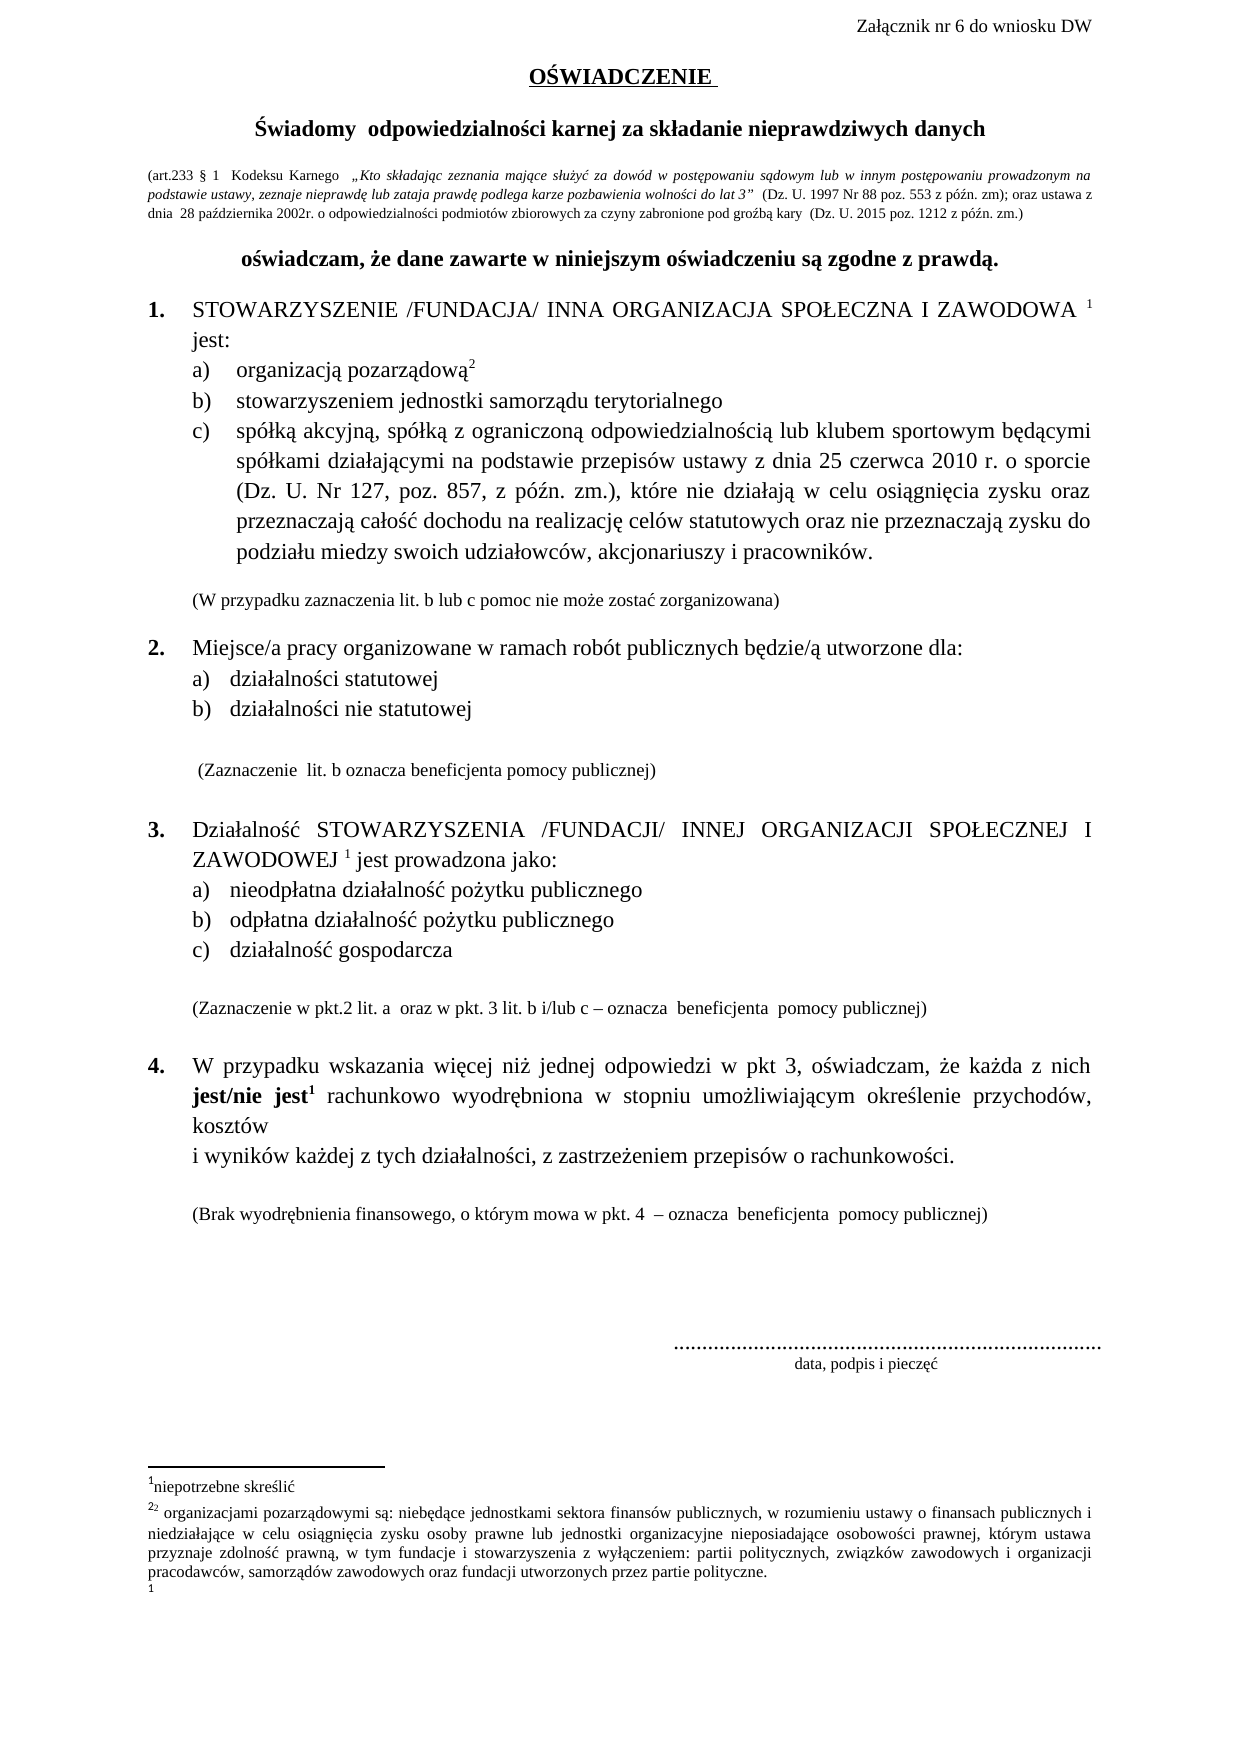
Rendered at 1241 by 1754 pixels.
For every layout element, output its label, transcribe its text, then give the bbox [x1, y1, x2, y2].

text ........................................................................... [148, 1328, 1103, 1354]
list działalność gospodarcza [192, 937, 1093, 963]
list W przypadku wskazania więcej niż jednej odpowiedzi w pkt 3, oświadczam, że każda z nich jest/nie jest1 rachunkowo wyodrębniona w stopniu umożliwiającym określenie przychodów, kosztów i wyników każdej z tych działalności, z zastrzeżeniem przepisów o rachunkowości. [148, 1052, 1093, 1169]
list działalności nie statutowej [192, 695, 1093, 721]
list odpłatna działalność pożytku publicznego [192, 906, 1093, 933]
list nieodpłatna działalność pożytku publicznego [192, 876, 1093, 902]
text Świadomy odpowiedzialności karnej za składanie nieprawdziwych danych [148, 115, 1093, 142]
list (Zaznaczenie lit. b oznacza beneficjenta pomocy publicznej) [192, 725, 1093, 782]
text oświadczam, że dane zawarte w niniejszym oświadczeniu są zgodne z prawdą. [148, 245, 1093, 271]
text data, podpis i pieczęć [148, 1354, 1093, 1373]
text (art.233 § 1 Kodeksu Karnego „Kto składając zeznania mające służyć za dowód w postępowaniu sądowym lub w innym postępowaniu prowadzonym na podstawie ustawy, zeznaje nieprawdę lub zataja prawdę podlega karze pozbawienia wolności do lat 3” (Dz. U. 1997 Nr 88 poz. 553 z późn. zm); oraz ustawa z dnia 28 października 2002r. o odpowiedzialności podmiotów zbiorowych za czyny zabronione pod groźbą kary (Dz. U. 2015 poz. 1212 z późn. zm.) [148, 166, 1093, 222]
list działalności statutowej [192, 665, 1093, 691]
text OŚWIADCZENIE [148, 63, 1093, 89]
text Załącznik nr 6 do wniosku DW [148, 15, 1093, 36]
list stowarzyszeniem jednostki samorządu terytorialnego [192, 387, 1093, 413]
list organizacją pozarządową2 [192, 357, 1093, 383]
list spółką akcyjną, spółką z ograniczoną odpowiedzialnością lub klubem sportowym będącymi spółkami działającymi na podstawie przepisów ustawy z dnia 25 czerwca 2010 r. o sporcie (Dz. U. Nr 127, poz. 857, z późn. zm.), które nie działają w celu osiągnięcia zysku oraz przeznaczają całość dochodu na realizację celów statutowych oraz nie przeznaczają zysku do podziału miedzy swoich udziałowców, akcjonariuszy i pracowników. [192, 417, 1093, 564]
text (W przypadku zaznaczenia lit. b lub c pomoc nie może zostać zorganizowana) [192, 589, 1093, 610]
list Miejsce/a pracy organizowane w ramach robót publicznych będzie/ą utworzone dla: [148, 634, 1093, 661]
list Działalność STOWARZYSZENIA /FUNDACJI/ INNEJ ORGANIZACJI SPOŁECZNEJ I ZAWODOWEJ 1 jest prowadzona jako: [148, 816, 1093, 872]
list (Zaznaczenie w pkt.2 lit. a oraz w pkt. 3 lit. b i/lub c – oznacza beneficjenta pomocy publicznej) [192, 997, 1093, 1018]
list STOWARZYSZENIE /FUNDACJA/ INNA ORGANIZACJA SPOŁECZNA I ZAWODOWA 1 jest: [148, 296, 1093, 353]
list (Brak wyodrębnienia finansowego, o którym mowa w pkt. 4 – oznacza beneficjenta pomocy publicznej) [192, 1203, 1093, 1224]
